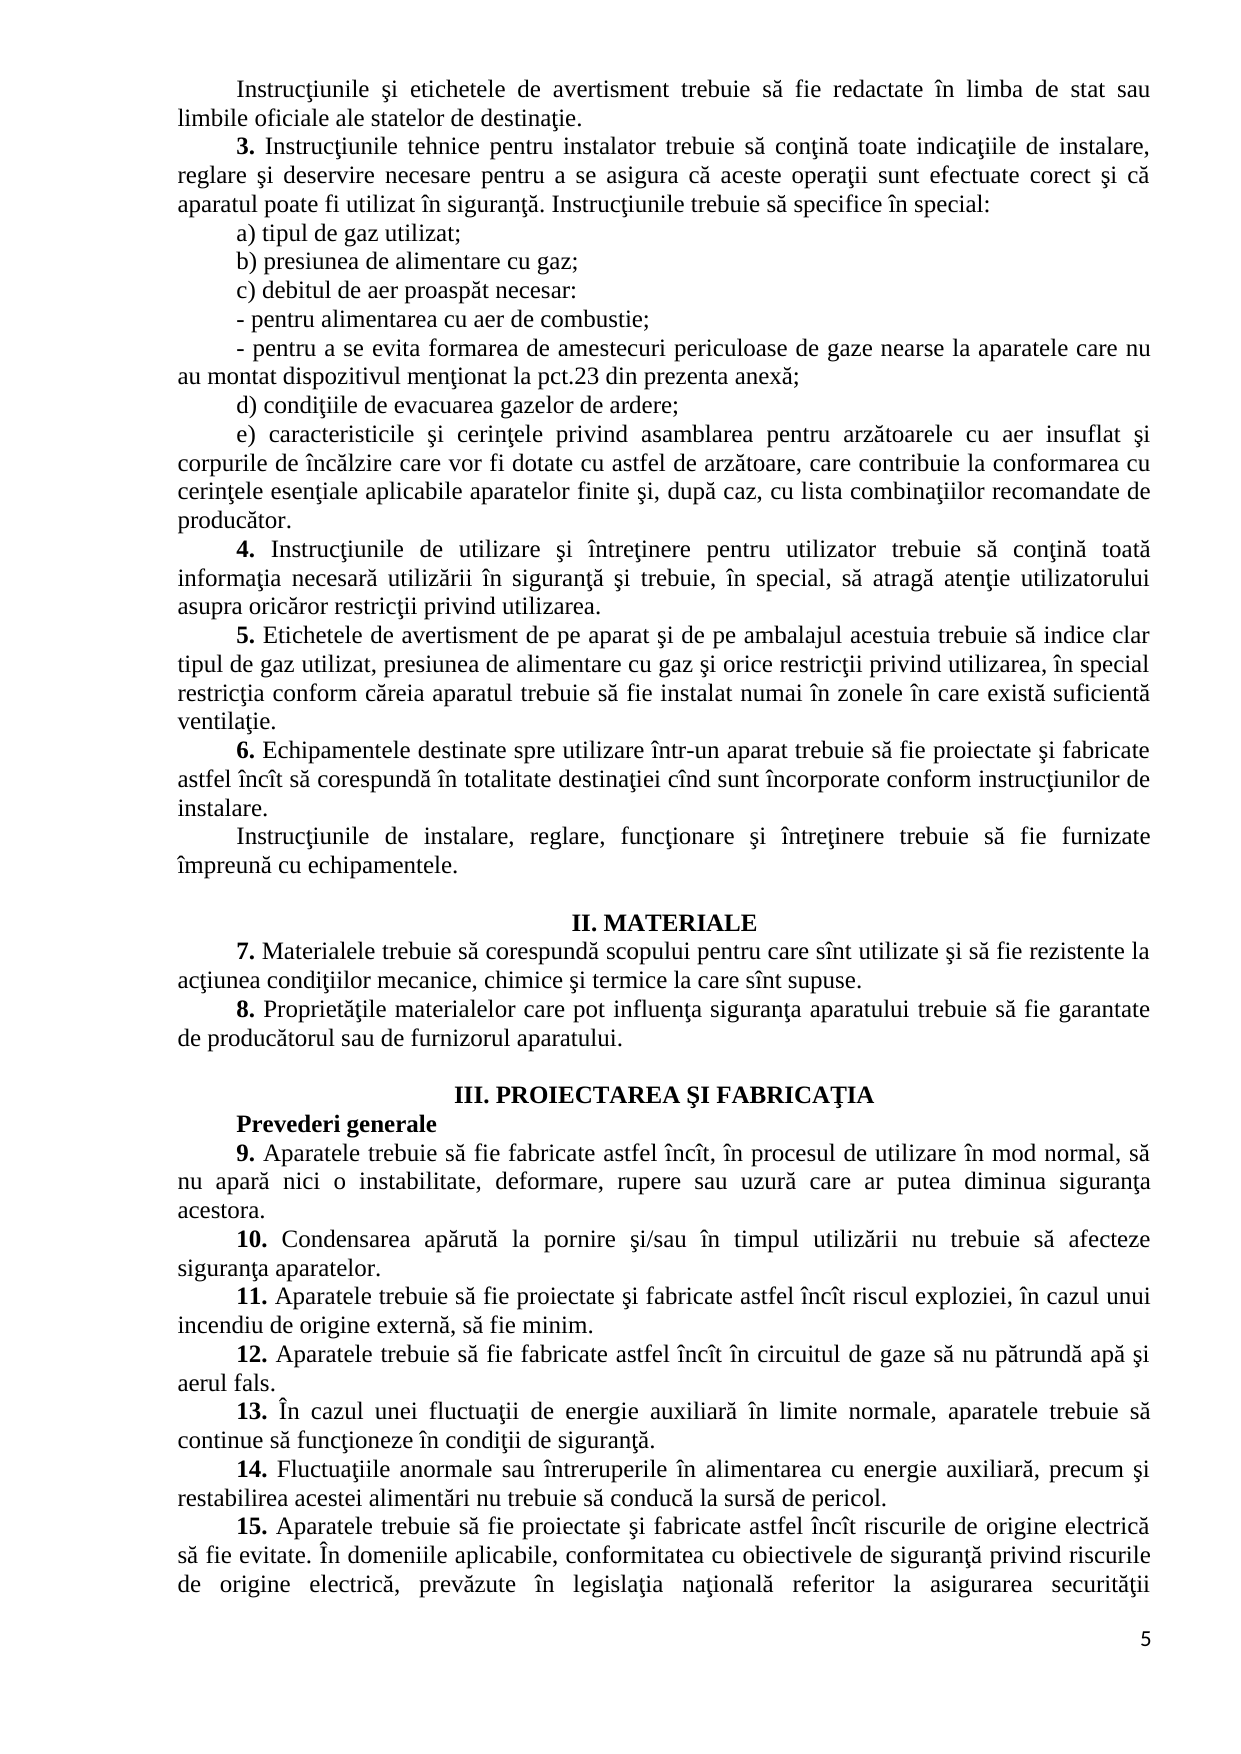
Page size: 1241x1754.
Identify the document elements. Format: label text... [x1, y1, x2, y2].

text 8. Proprietăţile materialelor care pot influenţa siguranţa aparatului trebuie să fie garantate de producătorul sau de furnizorul aparatului. [177, 994, 1152, 1051]
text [177, 1511, 1152, 1598]
text 9. Aparatele trebuie să fie fabricate astfel încît, în procesul de utilizare în mod normal, să nu apară nici o instabilitate, deformare, rupere sau uzură care ar putea diminua siguranţa acestora. [177, 1138, 1152, 1224]
text 3. Instrucţiunile tehnice pentru instalator trebuie să conţină toate indicaţiile de instalare, reglare şi deservire necesare pentru a se asigura că aceste operaţii sunt efectuate corect şi că aparatul poate fi utilizat în siguranţă. Instrucţiunile trebuie să specifice în special: [177, 131, 1152, 218]
text e) caracteristicile şi cerinţele privind asamblarea pentru arzătoarele cu aer insuflat şi corpurile de încălzire care vor fi dotate cu astfel de arzătoare, care contribuie la conformarea cu cerinţele esenţiale aplicabile aparatelor finite şi, după caz, cu lista combinaţiilor recomandate de producător. [177, 419, 1152, 534]
text 11. Aparatele trebuie să fie proiectate şi fabricate astfel încît riscul exploziei, în cazul unui incendiu de origine externă, să fie minim. [177, 1281, 1152, 1339]
text 12. Aparatele trebuie să fie fabricate astfel încît în circuitul de gaze să nu pătrundă apă şi aerul fals. [177, 1339, 1152, 1396]
text 5. Etichetele de avertisment de pe aparat şi de pe ambalajul acestuia trebuie să indice clar tipul de gaz utilizat, presiunea de alimentare cu gaz şi orice restricţii privind utilizarea, în special restricţia conform căreia aparatul trebuie să fie instalat numai în zonele în care există suficientă ventilaţie. [177, 620, 1152, 735]
text II. MATERIALE [177, 908, 1152, 936]
text - pentru alimentarea cu aer de combustie; [177, 304, 1152, 333]
text 10. Condensarea apărută la pornire şi/sau în timpul utilizării nu trebuie să afecteze siguranţa aparatelor. [177, 1224, 1152, 1281]
text Instrucţiunile de instalare, reglare, funcţionare şi întreţinere trebuie să fie furnizate împreună cu echipamentele. [177, 821, 1152, 879]
text 14. Fluctuaţiile anormale sau întreruperile în alimentarea cu energie auxiliară, precum şi restabilirea acestei alimentări nu trebuie să conducă la sursă de pericol. [177, 1454, 1152, 1511]
text 7. Materialele trebuie să corespundă scopului pentru care sînt utilizate şi să fie rezistente la acţiunea condiţiilor mecanice, chimice şi termice la care sînt supuse. [177, 936, 1152, 994]
text 6. Echipamentele destinate spre utilizare într-un aparat trebuie să fie proiectate şi fabricate astfel încît să corespundă în totalitate destinaţiei cînd sunt încorporate conform instrucţiunilor de instalare. [177, 735, 1152, 821]
text Prevederi generale [177, 1109, 1152, 1138]
text 13. În cazul unei fluctuaţii de energie auxiliară în limite normale, aparatele trebuie să continue să funcţioneze în condiţii de siguranţă. [177, 1396, 1152, 1454]
text III. PROIECTAREA ŞI FABRICAŢIA [177, 1080, 1152, 1109]
text c) debitul de aer proaspăt necesar: [177, 275, 1152, 304]
text a) tipul de gaz utilizat; [177, 218, 1152, 246]
text - pentru a se evita formarea de amestecuri periculoase de gaze nearse la aparatele care nu au montat dispozitivul menţionat la pct.23 din prezenta anexă; [177, 333, 1152, 390]
text Instrucţiunile şi etichetele de avertisment trebuie să fie redactate în limba de stat sau limbile oficiale ale statelor de destinaţie. [177, 74, 1152, 131]
text 4. Instrucţiunile de utilizare şi întreţinere pentru utilizator trebuie să conţină toată informaţia necesară utilizării în siguranţă şi trebuie, în special, să atragă atenţie utilizatorului asupra oricăror restricţii privind utilizarea. [177, 534, 1152, 620]
text d) condiţiile de evacuarea gazelor de ardere; [177, 390, 1152, 419]
text b) presiunea de alimentare cu gaz; [177, 246, 1152, 275]
